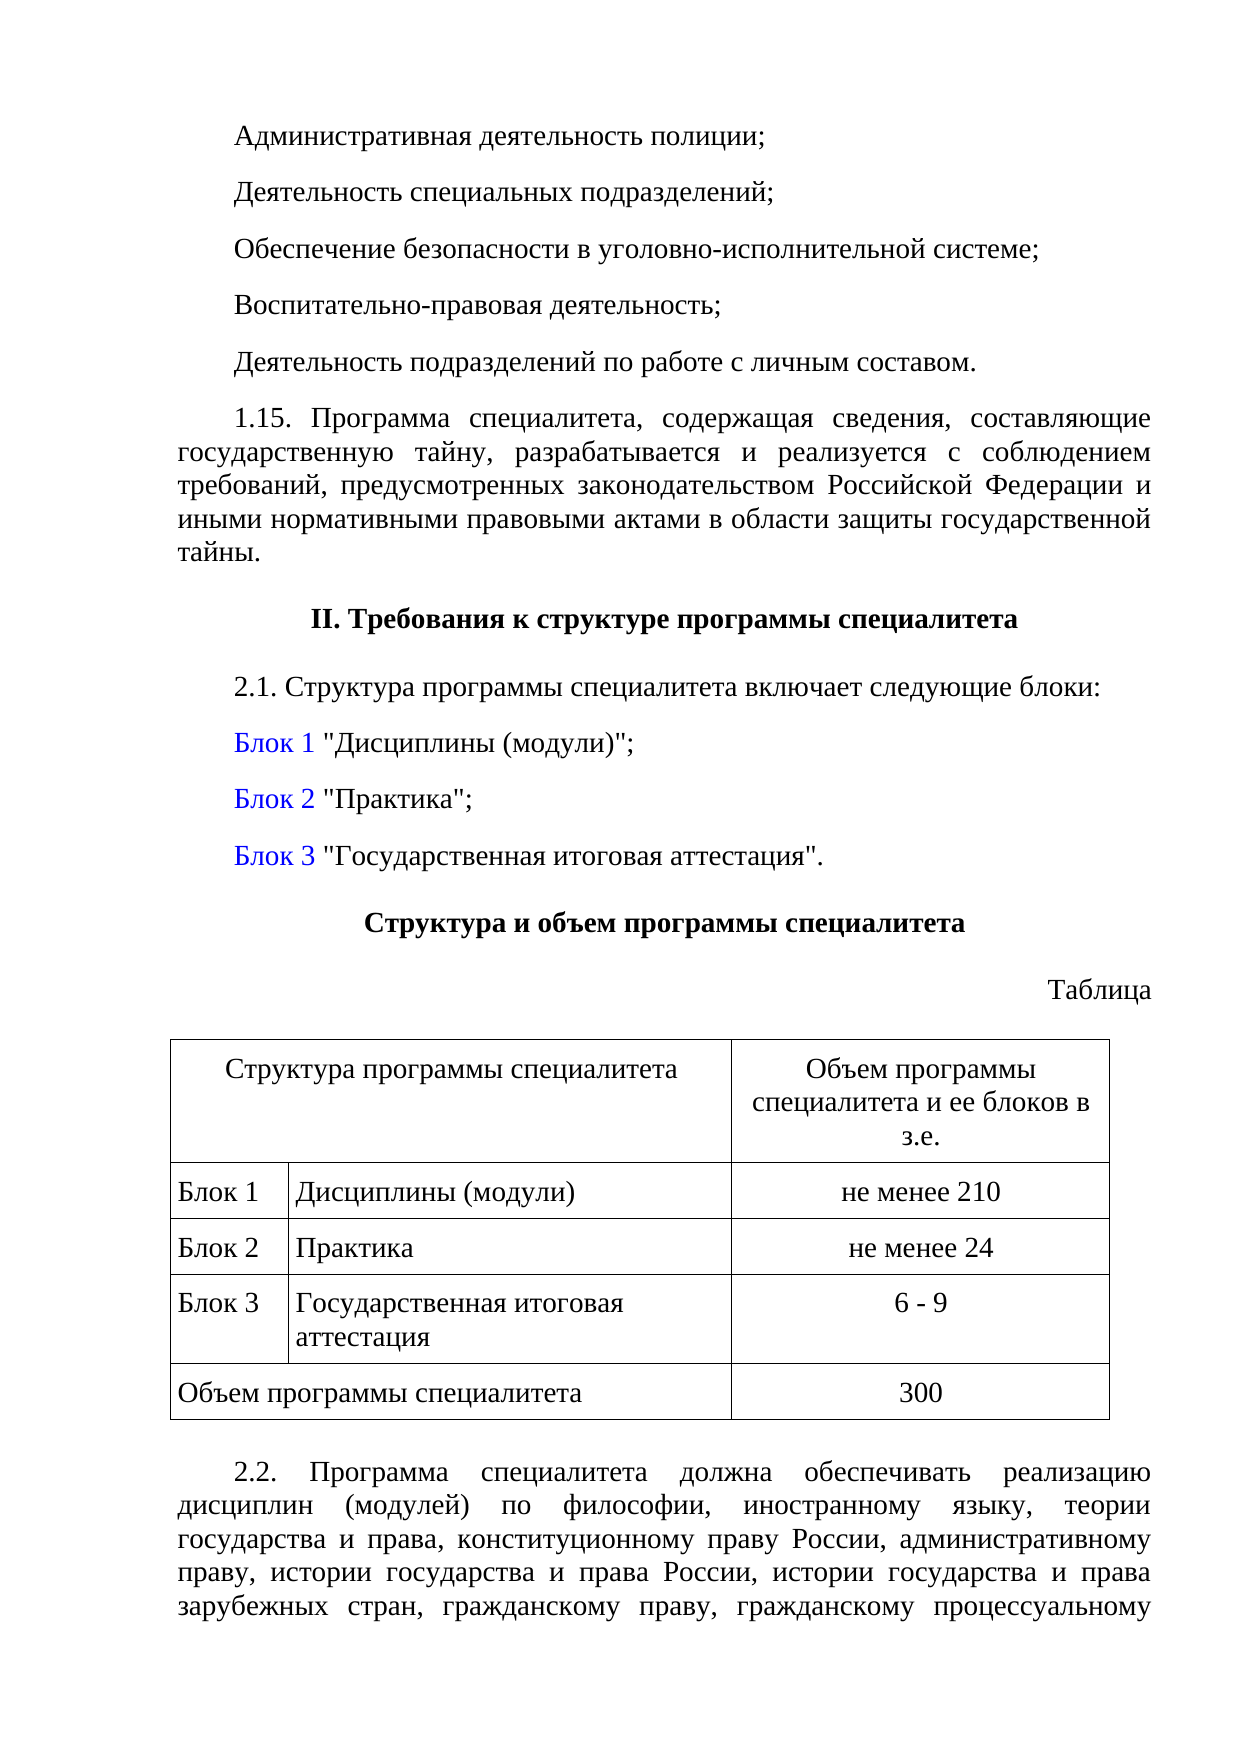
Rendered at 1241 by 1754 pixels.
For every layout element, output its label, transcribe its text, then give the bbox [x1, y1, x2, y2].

text 1.15. Программа специалитета, содержащая сведения, составляющие государственную тайну, разрабатывается и реализуется с соблюдением требований, предусмотренных законодательством Российской Федерации и иными нормативными правовыми актами в области защиты государственной тайны. [177, 400, 1152, 568]
text 2.1. Структура программы специалитета включает следующие блоки: [177, 669, 1152, 702]
text Воспитательно-правовая деятельность; [177, 287, 1152, 321]
table_cell Практика [289, 1219, 731, 1274]
text Блок 3 "Государственная итоговая аттестация". [177, 838, 1152, 872]
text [177, 1454, 1152, 1621]
table_cell 6 - 9 [732, 1275, 1109, 1363]
table_cell 300 [732, 1364, 1109, 1419]
table_cell Объем программы специалитета [171, 1364, 731, 1419]
table_cell Дисциплины (модули) [289, 1163, 731, 1218]
text Блок 2 "Практика"; [177, 782, 1152, 815]
text Деятельность специальных подразделений; [177, 174, 1152, 208]
text Блок 1 "Дисциплины (модули)"; [177, 725, 1152, 759]
text Деятельность подразделений по работе с личным составом. [177, 344, 1152, 377]
text Административная деятельность полиции; [177, 118, 1152, 152]
table_cell Блок 1 [171, 1163, 288, 1218]
text Обеспечение безопасности в уголовно-исполнительной системе; [177, 231, 1152, 264]
table_cell Блок 2 [171, 1219, 288, 1274]
table_cell Блок 3 [171, 1275, 288, 1363]
table_cell Государственная итоговая аттестация [289, 1275, 731, 1363]
table_header Объем программы специалитета и ее блоков в з.е. [732, 1040, 1109, 1162]
table_cell не менее 24 [732, 1219, 1109, 1274]
text Таблица [177, 972, 1152, 1006]
table_header Структура программы специалитета [171, 1040, 731, 1162]
title II. Требования к структуре программы специалитета [177, 602, 1152, 635]
title Структура и объем программы специалитета [177, 905, 1152, 939]
table_cell не менее 210 [732, 1163, 1109, 1218]
